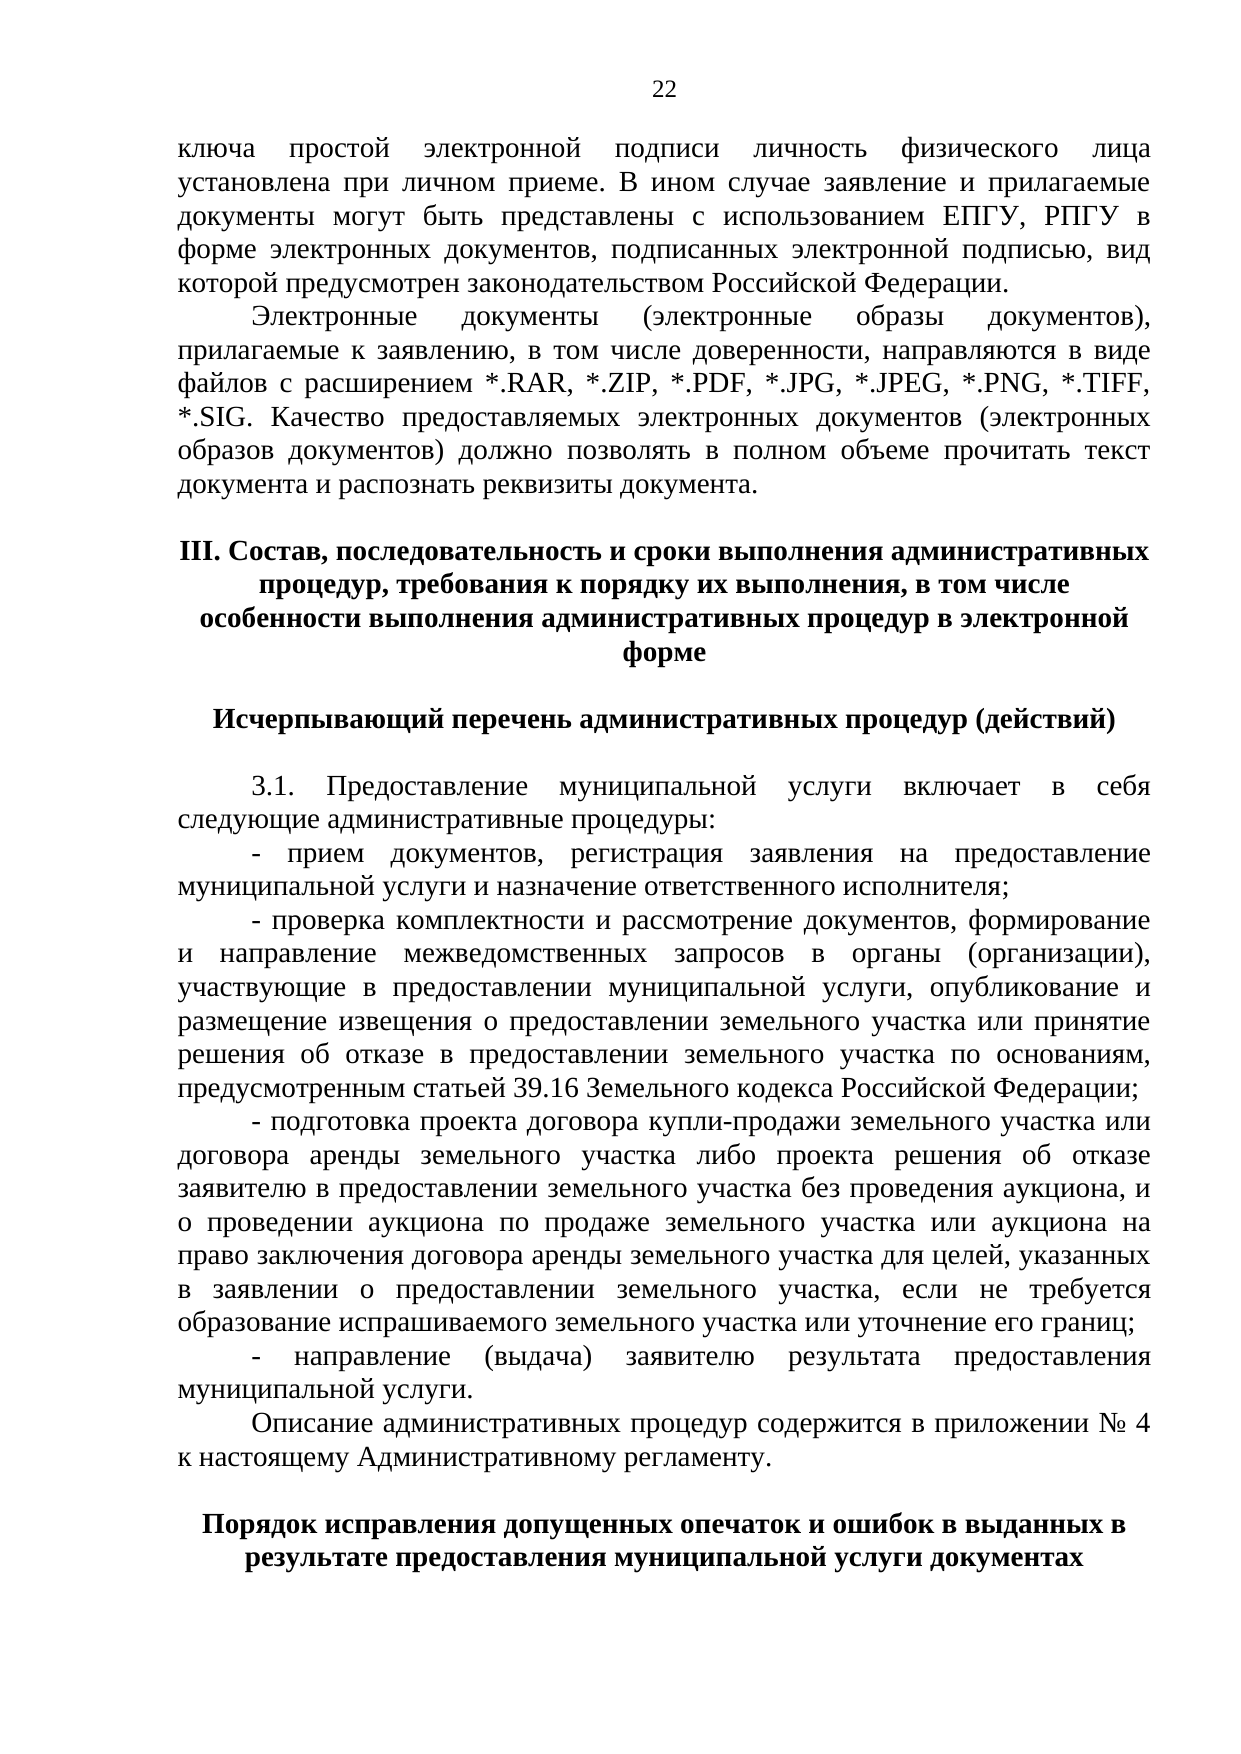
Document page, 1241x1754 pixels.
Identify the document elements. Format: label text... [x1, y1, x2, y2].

text - подготовка проекта договора купли-продажи земельного участка или договора аренды земельного участка либо проекта решения об отказе заявителю в предоставлении земельного участка без проведения аукциона, и о проведении аукциона по продаже земельного участка или аукциона на право заключения договора аренды земельного участка для целей, указанных в заявлении о предоставлении земельного участка, если не требуется образование испрашиваемого земельного участка или уточнение его границ; [177, 1103, 1152, 1338]
text - прием документов, регистрация заявления на предоставление муниципальной услуги и назначение ответственного исполнителя; [177, 835, 1152, 902]
text - проверка комплектности и рассмотрение документов, формирование и направление межведомственных запросов в органы (организации), участвующие в предоставлении муниципальной услуги, опубликование и размещение извещения о предоставлении земельного участка или принятие решения об отказе в предоставлении земельного участка по основаниям, предусмотренным статьей 39.16 Земельного кодекса Российской Федерации; [177, 902, 1152, 1103]
text Порядок исправления допущенных опечаток и ошибок в выданных в результате предоставления муниципальной услуги документах [177, 1506, 1152, 1573]
text Электронные документы (электронные образы документов), прилагаемые к заявлению, в том числе доверенности, направляются в виде файлов с расширением *.RAR, *.ZIP, *.PDF, *.JPG, *.JPEG, *.PNG, *.TIFF, *.SIG. Качество предоставляемых электронных документов (электронных образов документов) должно позволять в полном объеме прочитать текст документа и распознать реквизиты документа. [177, 298, 1152, 499]
text - направление (выдача) заявителю результата предоставления муниципальной услуги. [177, 1338, 1152, 1405]
text Описание административных процедур содержится в приложении № 4 к настоящему Административному регламенту. [177, 1405, 1152, 1472]
text 3.1. Предоставление муниципальной услуги включает в себя следующие административные процедуры: [177, 768, 1152, 835]
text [177, 131, 1152, 298]
text Исчерпывающий перечень административных процедур (действий) [177, 701, 1152, 734]
text III. Состав, последовательность и сроки выполнения административных процедур, требования к порядку их выполнения, в том числе особенности выполнения административных процедур в электронной форме [177, 533, 1152, 667]
